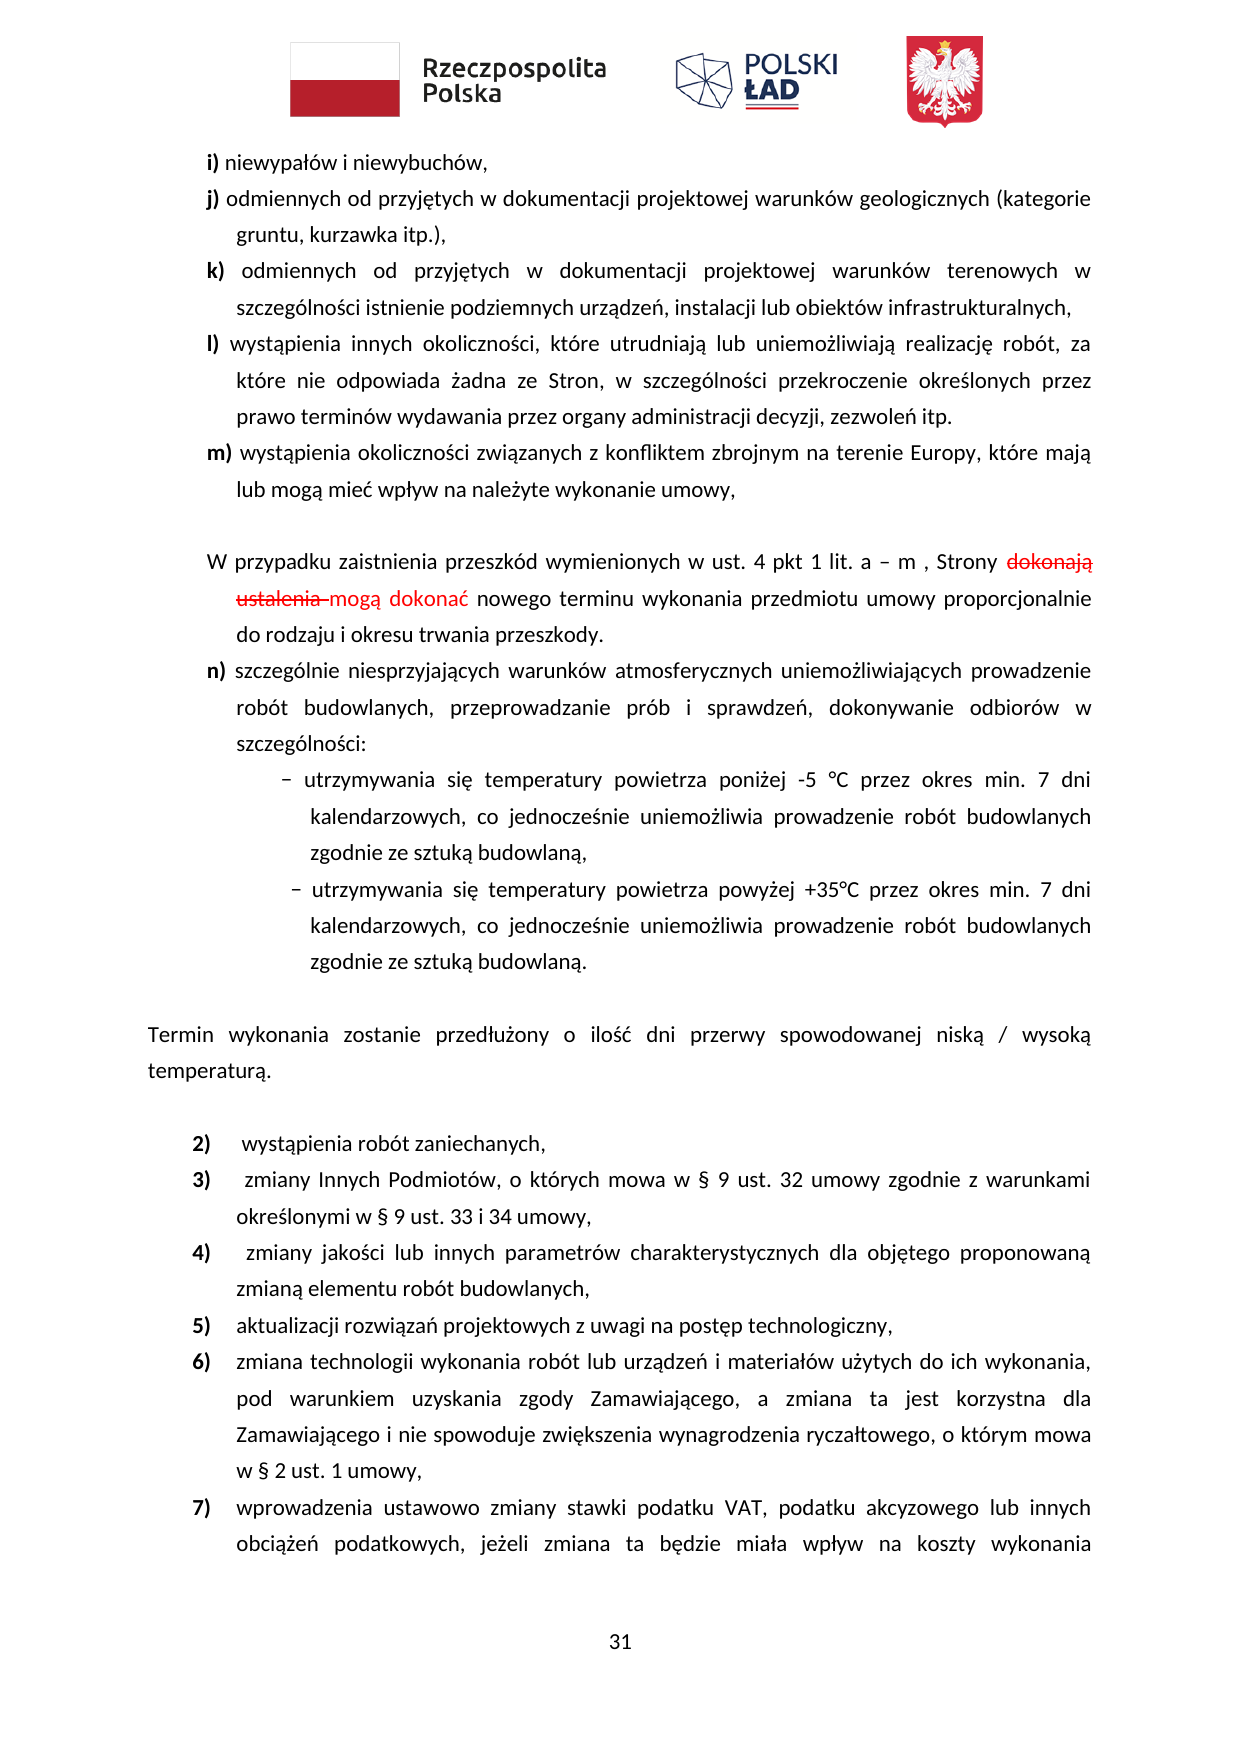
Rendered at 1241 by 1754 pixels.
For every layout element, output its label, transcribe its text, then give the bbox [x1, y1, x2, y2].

list szczególnie niesprzyjających warunków atmosferycznych uniemożliwiających prowadzenie robót budowlanych, przeprowadzanie prób i sprawdzeń, dokonywanie odbiorów w szczególności: [207, 657, 1093, 757]
text Termin wykonania zostanie przedłużony o ilość dni przerwy spowodowanej niską / wysoką temperaturą. [148, 1020, 1093, 1084]
text − utrzymywania się temperatury powietrza powyżej +35°C przez okres min. 7 dni kalendarzowych, co jednocześnie uniemożliwia prowadzenie robót budowlanych zgodnie ze sztuką budowlaną. [281, 875, 1093, 975]
list niewypałów i niewybuchów, [207, 148, 1093, 176]
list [192, 1493, 1093, 1557]
list odmiennych od przyjętych w dokumentacji projektowej warunków geologicznych (kategorie gruntu, kurzawka itp.), [207, 184, 1093, 248]
list wystąpienia okoliczności związanych z konfliktem zbrojnym na terenie Europy, które mają lub mogą mieć wpływ na należyte wykonanie umowy, [207, 438, 1093, 503]
text − utrzymywania się temperatury powietrza poniżej -5 °C przez okres min. 7 dni kalendarzowych, co jednocześnie uniemożliwia prowadzenie robót budowlanych zgodnie ze sztuką budowlaną, [281, 766, 1093, 866]
text W przypadku zaistnienia przeszkód wymienionych w ust. 4 pkt 1 lit. a – m , Strony dokonają ustalenia mogą dokonać nowego terminu wykonania przedmiotu umowy proporcjonalnie do rodzaju i okresu trwania przeszkody. [207, 547, 1093, 648]
picture [285, 30, 991, 130]
list aktualizacji rozwiązań projektowych z uwagi na postęp technologiczny, [192, 1311, 1093, 1339]
list odmiennych od przyjętych w dokumentacji projektowej warunków terenowych w szczególności istnienie podziemnych urządzeń, instalacji lub obiektów infrastrukturalnych, [207, 257, 1093, 321]
list zmiany Innych Podmiotów, o których mowa w § 9 ust. 32 umowy zgodnie z warunkami określonymi w § 9 ust. 33 i 34 umowy, [192, 1166, 1093, 1230]
list wystąpienia innych okoliczności, które utrudniają lub uniemożliwiają realizację robót, za które nie odpowiada żadna ze Stron, w szczególności przekroczenie określonych przez prawo terminów wydawania przez organy administracji decyzji, zezwoleń itp. [207, 329, 1093, 430]
list zmiana technologii wykonania robót lub urządzeń i materiałów użytych do ich wykonania, pod warunkiem uzyskania zgody Zamawiającego, a zmiana ta jest korzystna dla Zamawiającego i nie spowoduje zwiększenia wynagrodzenia ryczałtowego, o którym mowa w § 2 ust. 1 umowy, [192, 1347, 1093, 1484]
list wystąpienia robót zaniechanych, [192, 1129, 1093, 1157]
list zmiany jakości lub innych parametrów charakterystycznych dla objętego proponowaną zmianą elementu robót budowlanych, [192, 1238, 1093, 1303]
